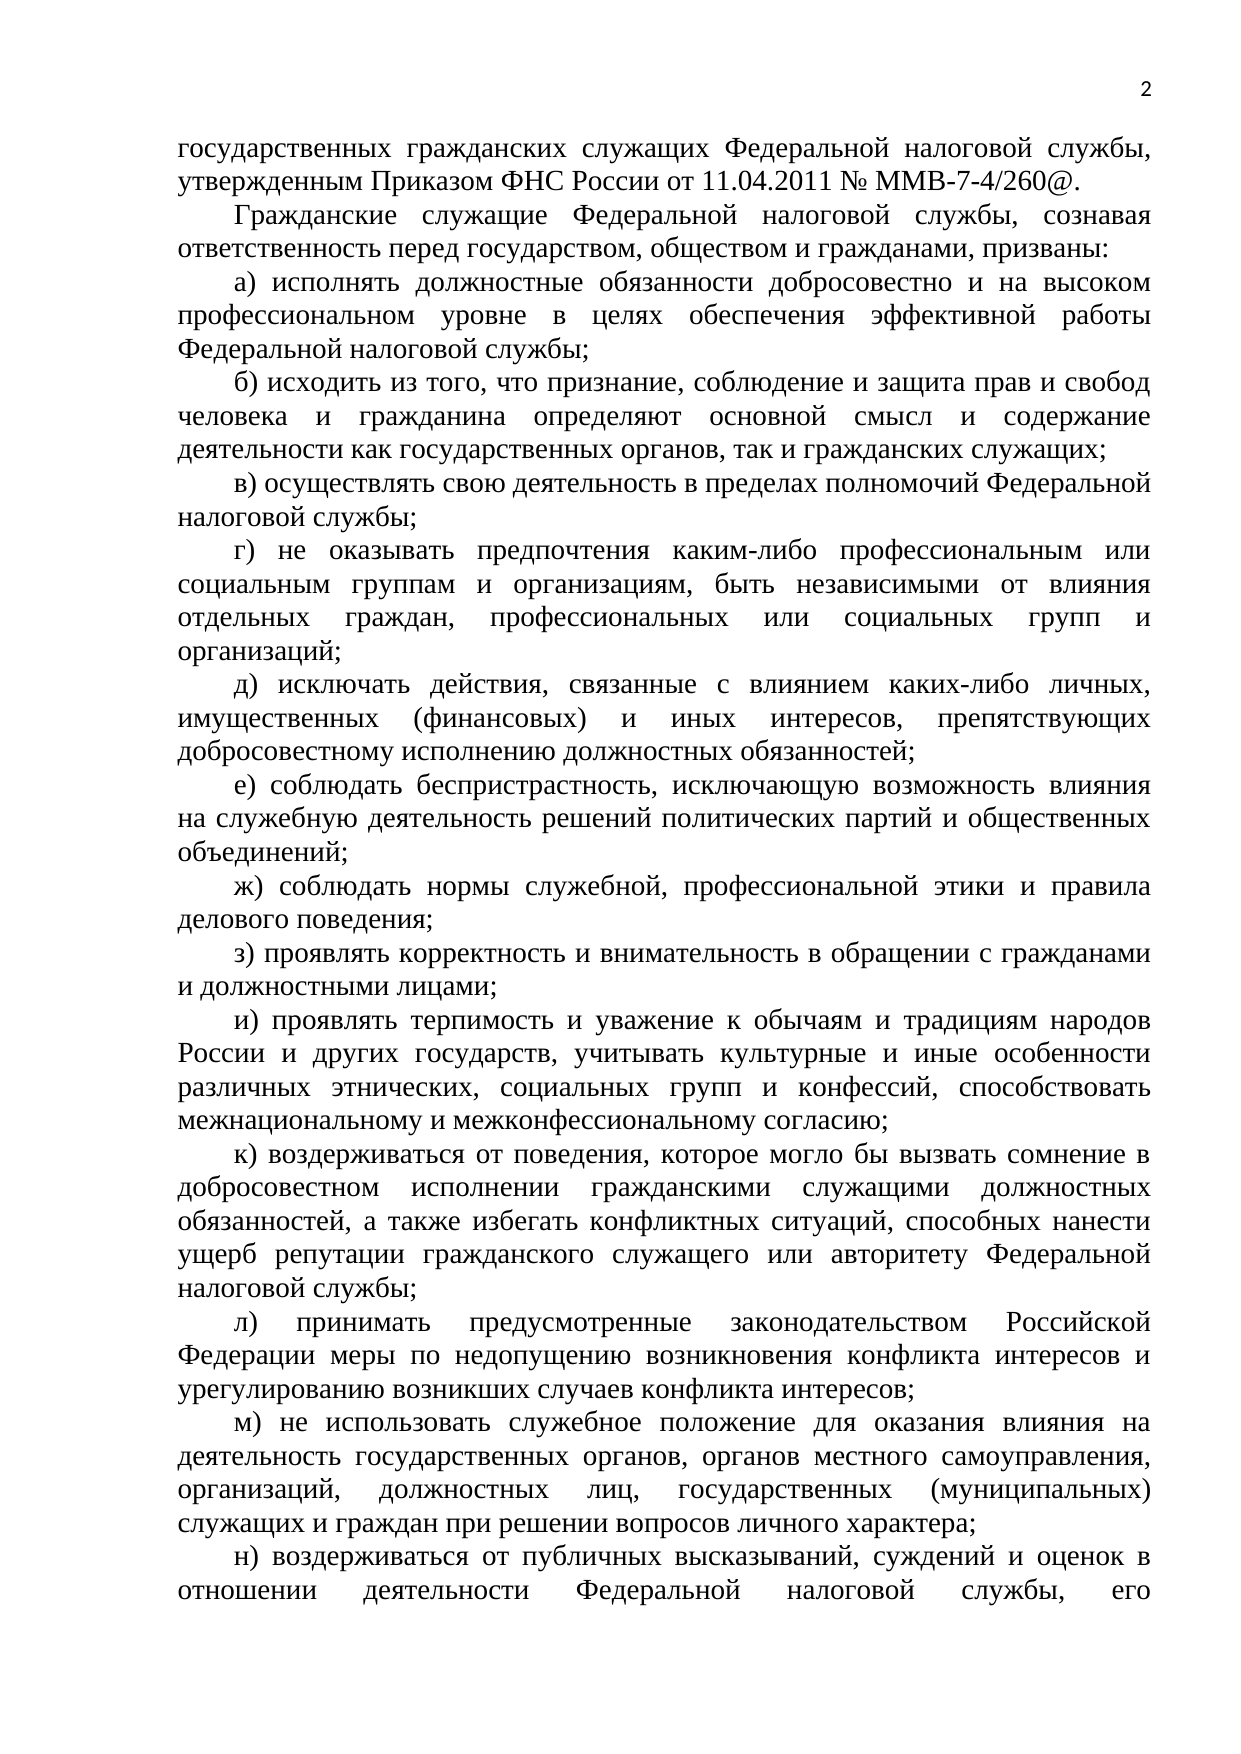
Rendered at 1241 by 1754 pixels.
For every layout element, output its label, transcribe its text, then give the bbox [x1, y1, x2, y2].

text з) проявлять корректность и внимательность в обращении с гражданами и должностными лицами; [177, 935, 1152, 1002]
text л) принимать предусмотренные законодательством Российской Федерации меры по недопущению возникновения конфликта интересов и урегулированию возникших случаев конфликта интересов; [177, 1304, 1152, 1404]
text Гражданские служащие Федеральной налоговой службы, сознавая ответственность перед государством, обществом и гражданами, призваны: [177, 197, 1152, 264]
text в) осуществлять свою деятельность в пределах полномочий Федеральной налоговой службы; [177, 465, 1152, 532]
text е) соблюдать беспристрастность, исключающую возможность влияния на служебную деятельность решений политических партий и общественных объединений; [177, 767, 1152, 868]
text ж) соблюдать нормы служебной, профессиональной этики и правила делового поведения; [177, 868, 1152, 935]
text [177, 1538, 1152, 1606]
text и) проявлять терпимость и уважение к обычаям и традициям народов России и других государств, учитывать культурные и иные особенности различных этнических, социальных групп и конфессий, способствовать межнациональному и межконфессиональному согласию; [177, 1002, 1152, 1136]
text г) не оказывать предпочтения каким-либо профессиональным или социальным группам и организациям, быть независимыми от влияния отдельных граждан, профессиональных или социальных групп и организаций; [177, 532, 1152, 666]
text м) не использовать служебное положение для оказания влияния на деятельность государственных органов, органов местного самоуправления, организаций, должностных лиц, государственных (муниципальных) служащих и граждан при решении вопросов личного характера; [177, 1404, 1152, 1538]
text б) исходить из того, что признание, соблюдение и защита прав и свобод человека и гражданина определяют основной смысл и содержание деятельности как государственных органов, так и гражданских служащих; [177, 364, 1152, 465]
text а) исполнять должностные обязанности добросовестно и на высоком профессиональном уровне в целях обеспечения эффективной работы Федеральной налоговой службы; [177, 264, 1152, 364]
text д) исключать действия, связанные с влиянием каких-либо личных, имущественных (финансовых) и иных интересов, препятствующих добросовестному исполнению должностных обязанностей; [177, 666, 1152, 767]
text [177, 130, 1152, 197]
text к) воздерживаться от поведения, которое могло бы вызвать сомнение в добросовестном исполнении гражданскими служащими должностных обязанностей, а также избегать конфликтных ситуаций, способных нанести ущерб репутации гражданского служащего или авторитету Федеральной налоговой службы; [177, 1136, 1152, 1304]
